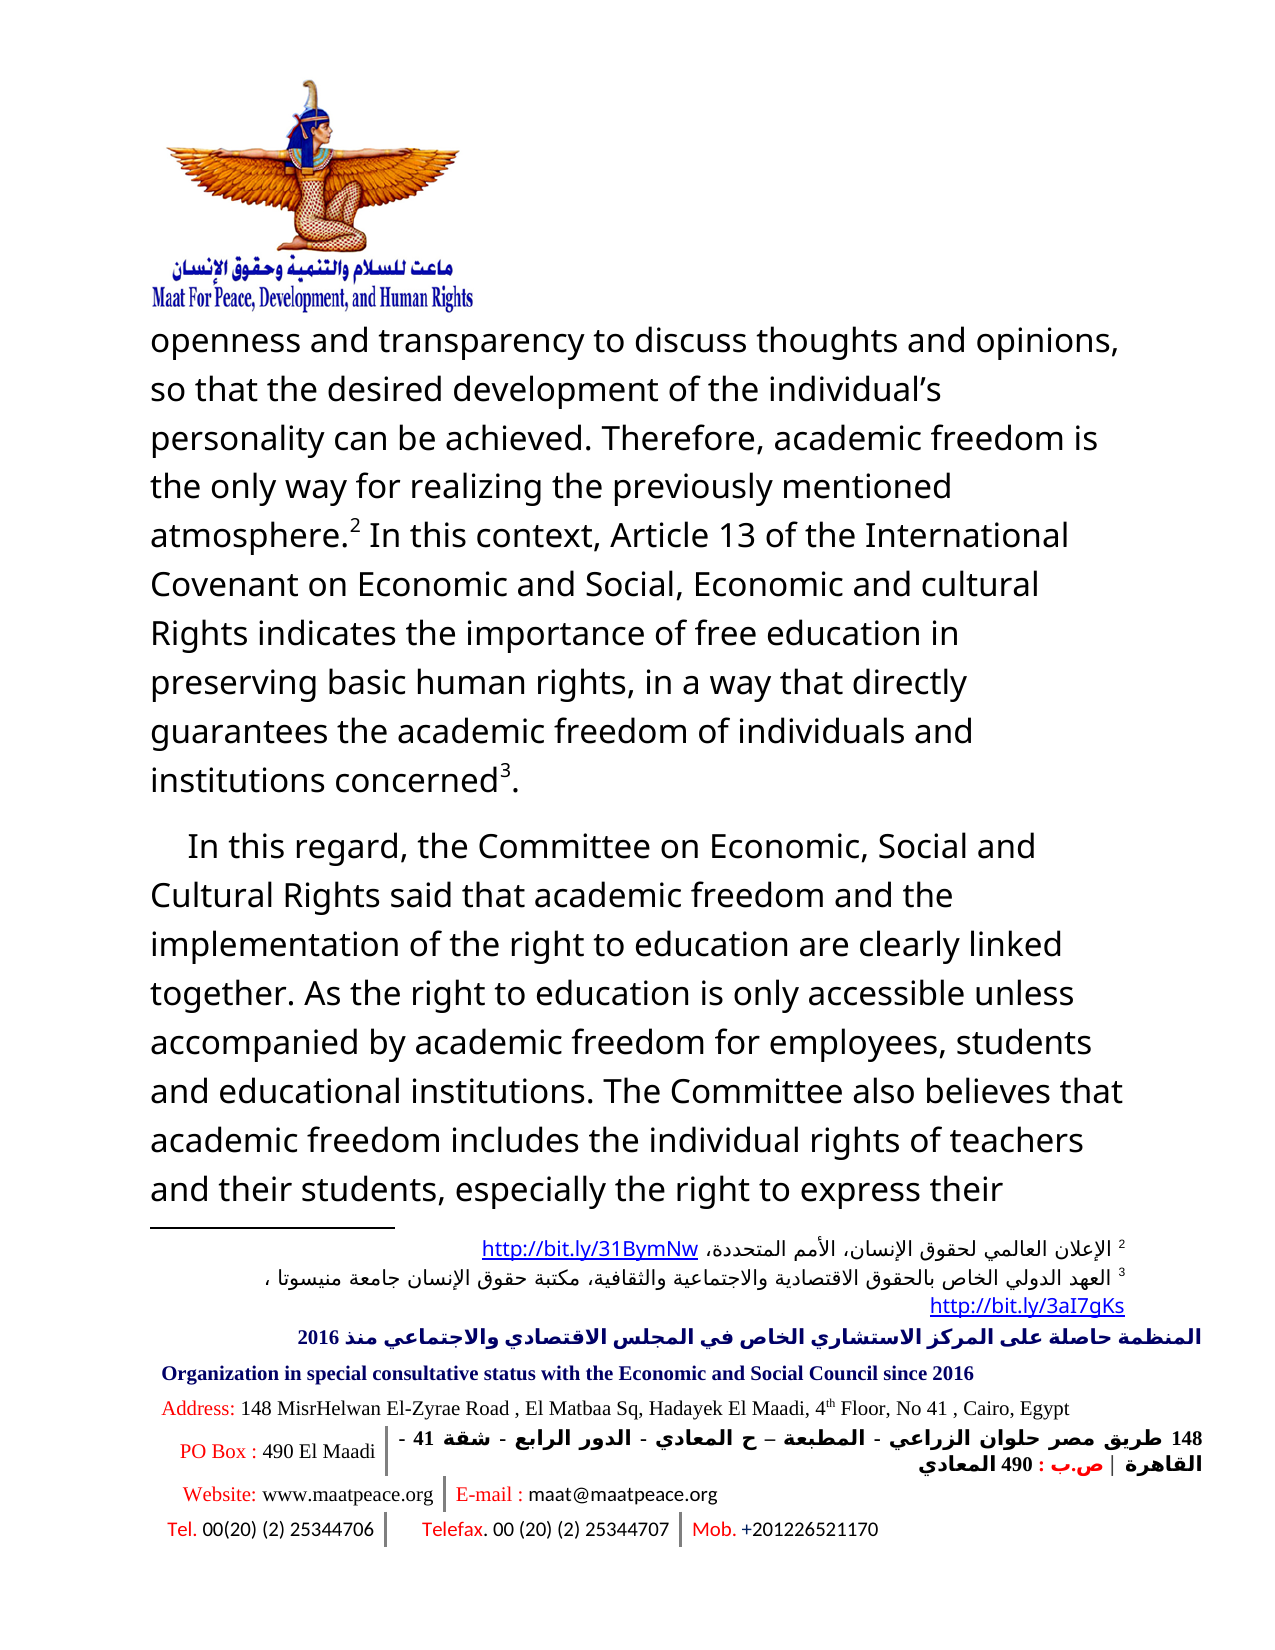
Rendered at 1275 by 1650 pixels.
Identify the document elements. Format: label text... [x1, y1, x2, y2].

picture [150, 75, 476, 317]
